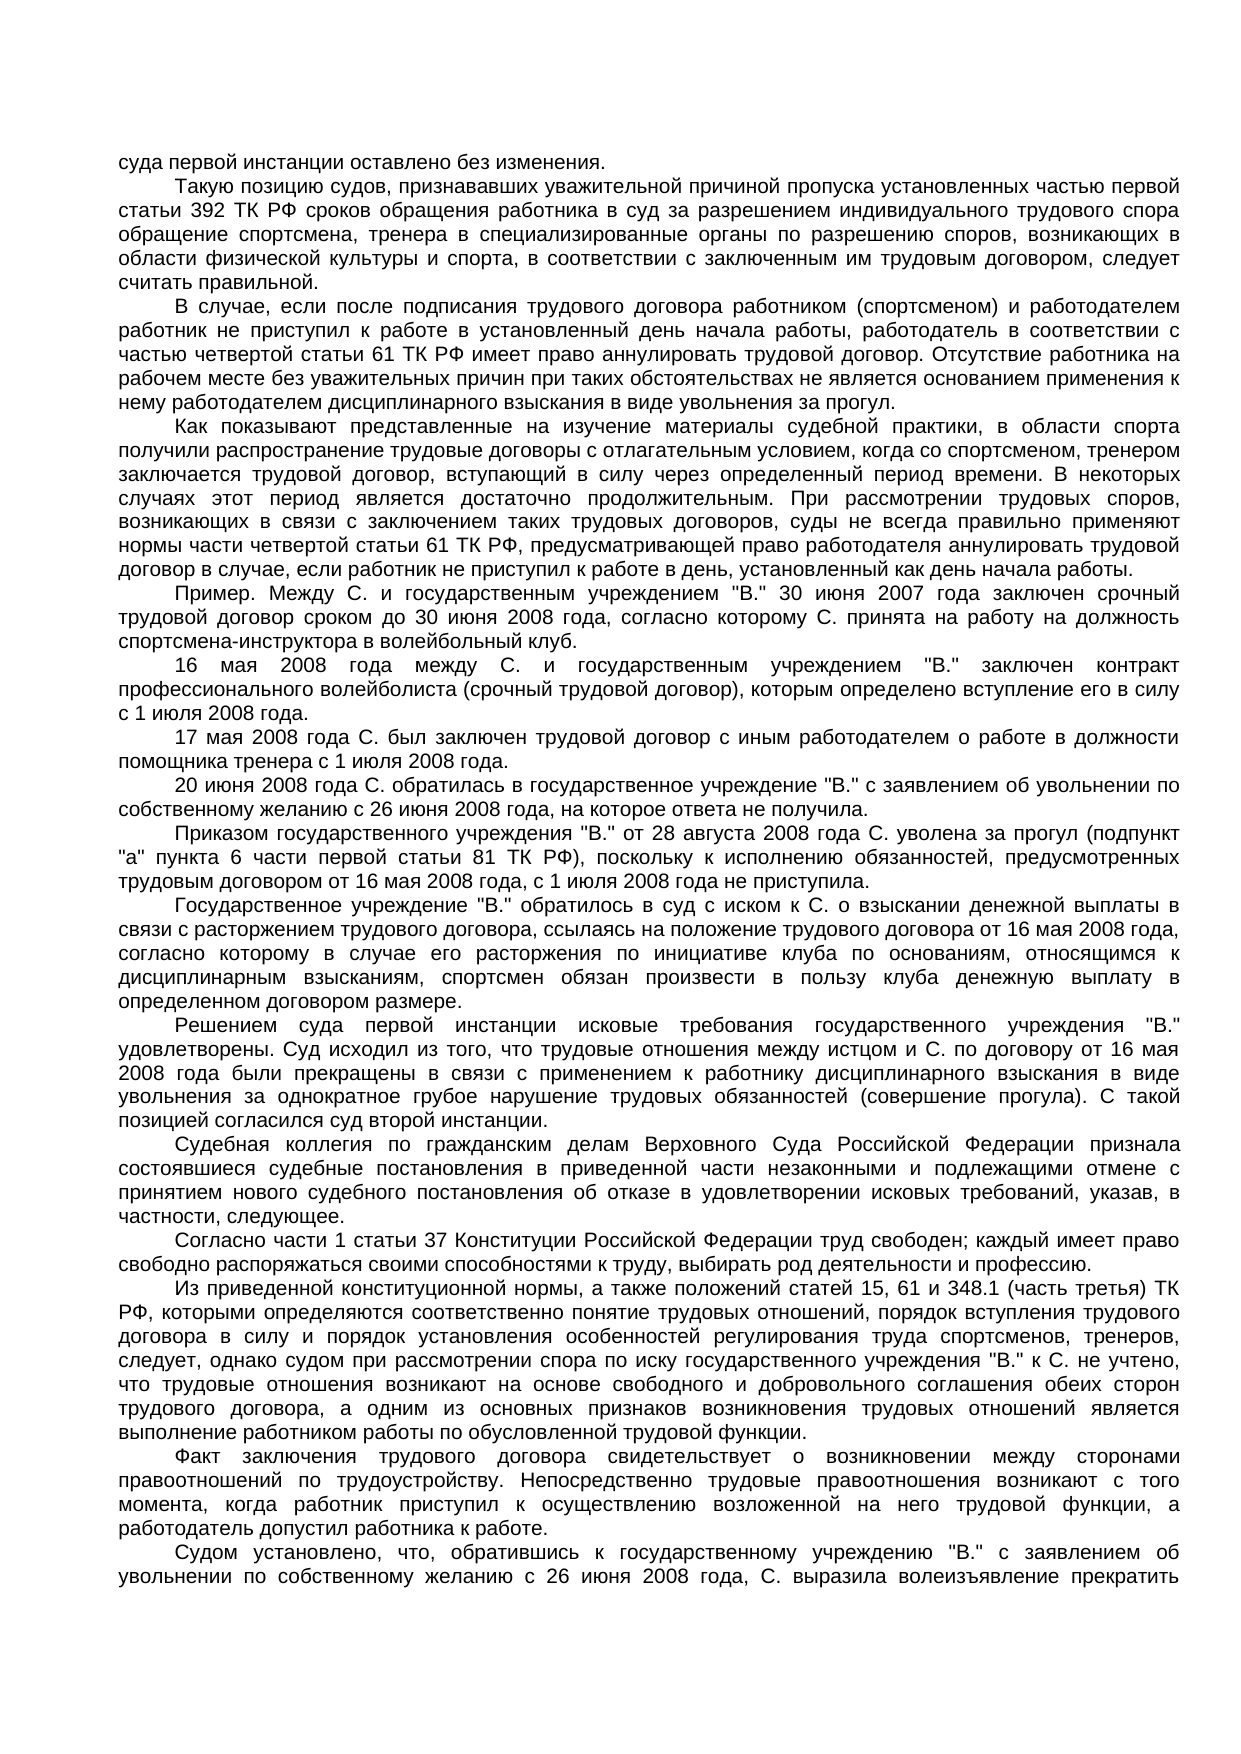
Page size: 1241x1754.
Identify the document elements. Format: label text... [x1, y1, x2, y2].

text 17 мая 2008 года С. был заключен трудовой договор с иным работодателем о работе в должности помощника тренера с 1 июля 2008 года. [118, 725, 1181, 773]
text 20 июня 2008 года С. обратилась в государственное учреждение "В." с заявлением об увольнении по собственному желанию с 26 июня 2008 года, на которое ответа не получила. [118, 773, 1181, 821]
text Приказом государственного учреждения "В." от 28 августа 2008 года С. уволена за прогул (подпункт "а" пункта 6 части первой статьи 81 ТК РФ), поскольку к исполнению обязанностей, предусмотренных трудовым договором от 16 мая 2008 года, с 1 июля 2008 года не приступила. [118, 821, 1181, 893]
text 16 мая 2008 года между С. и государственным учреждением "В." заключен контракт профессионального волейболиста (срочный трудовой договор), которым определено вступление его в силу с 1 июля 2008 года. [118, 653, 1181, 725]
text Из приведенной конституционной нормы, а также положений статей 15, 61 и 348.1 (часть третья) ТК РФ, которыми определяются соответственно понятие трудовых отношений, порядок вступления трудового договора в силу и порядок установления особенностей регулирования труда спортсменов, тренеров, следует, однако судом при рассмотрении спора по иску государственного учреждения "В." к С. не учтено, что трудовые отношения возникают на основе свободного и добровольного соглашения обеих сторон трудового договора, а одним из основных признаков возникновения трудовых отношений является выполнение работником работы по обусловленной трудовой функции. [118, 1276, 1181, 1444]
text Факт заключения трудового договора свидетельствует о возникновении между сторонами правоотношений по трудоустройству. Непосредственно трудовые правоотношения возникают с того момента, когда работник приступил к осуществлению возложенной на него трудовой функции, а работодатель допустил работника к работе. [118, 1444, 1181, 1539]
text Как показывают представленные на изучение материалы судебной практики, в области спорта получили распространение трудовые договоры с отлагательным условием, когда со спортсменом, тренером заключается трудовой договор, вступающий в силу через определенный период времени. В некоторых случаях этот период является достаточно продолжительным. При рассмотрении трудовых споров, возникающих в связи с заключением таких трудовых договоров, суды не всегда правильно применяют нормы части четвертой статьи 61 ТК РФ, предусматривающей право работодателя аннулировать трудовой договор в случае, если работник не приступил к работе в день, установленный как день начала работы. [118, 413, 1181, 581]
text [118, 150, 1181, 174]
text Решением суда первой инстанции исковые требования государственного учреждения "В." удовлетворены. Суд исходил из того, что трудовые отношения между истцом и С. по договору от 16 мая 2008 года были прекращены в связи с применением к работнику дисциплинарного взыскания в виде увольнения за однократное грубое нарушение трудовых обязанностей (совершение прогула). С такой позицией согласился суд второй инстанции. [118, 1012, 1181, 1132]
text В случае, если после подписания трудового договора работником (спортсменом) и работодателем работник не приступил к работе в установленный день начала работы, работодатель в соответствии с частью четвертой статьи 61 ТК РФ имеет право аннулировать трудовой договор. Отсутствие работника на рабочем месте без уважительных причин при таких обстоятельствах не является основанием применения к нему работодателем дисциплинарного взыскания в виде увольнения за прогул. [118, 294, 1181, 413]
text Судебная коллегия по гражданским делам Верховного Суда Российской Федерации признала состоявшиеся судебные постановления в приведенной части незаконными и подлежащими отмене с принятием нового судебного постановления об отказе в удовлетворении исковых требований, указав, в частности, следующее. [118, 1132, 1181, 1228]
text Пример. Между С. и государственным учреждением "В." 30 июня 2007 года заключен срочный трудовой договор сроком до 30 июня 2008 года, согласно которому С. принята на работу на должность спортсмена-инструктора в волейбольный клуб. [118, 581, 1181, 653]
text Такую позицию судов, признававших уважительной причиной пропуска установленных частью первой статьи 392 ТК РФ сроков обращения работника в суд за разрешением индивидуального трудового спора обращение спортсмена, тренера в специализированные органы по разрешению споров, возникающих в области физической культуры и спорта, в соответствии с заключенным им трудовым договором, следует считать правильной. [118, 174, 1181, 294]
text Согласно части 1 статьи 37 Конституции Российской Федерации труд свободен; каждый имеет право свободно распоряжаться своими способностями к труду, выбирать род деятельности и профессию. [118, 1228, 1181, 1276]
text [118, 1539, 1181, 1587]
text Государственное учреждение "В." обратилось в суд с иском к С. о взыскании денежной выплаты в связи с расторжением трудового договора, ссылаясь на положение трудового договора от 16 мая 2008 года, согласно которому в случае его расторжения по инициативе клуба по основаниям, относящимся к дисциплинарным взысканиям, спортсмен обязан произвести в пользу клуба денежную выплату в определенном договором размере. [118, 893, 1181, 1012]
